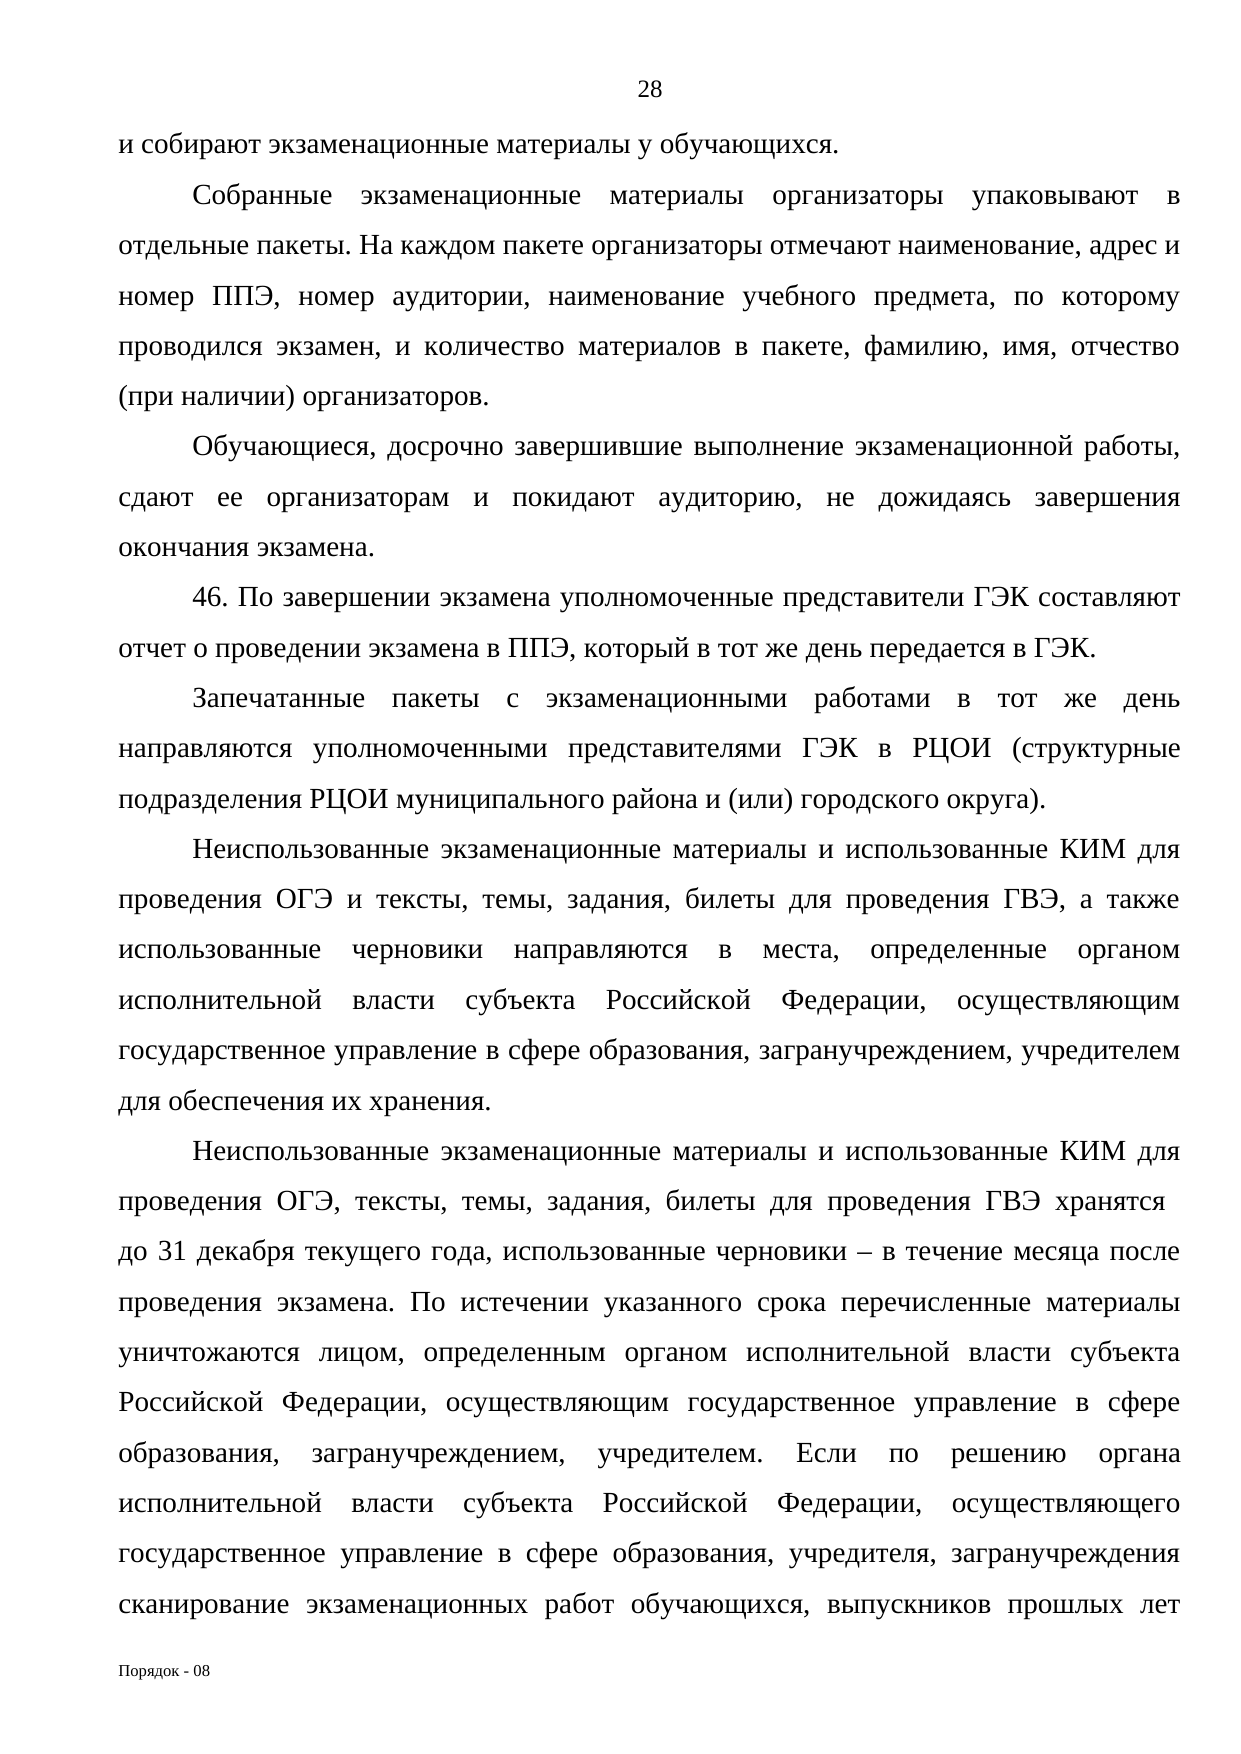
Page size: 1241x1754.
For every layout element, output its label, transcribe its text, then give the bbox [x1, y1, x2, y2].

text Собранные экзаменационные материалы организаторы упаковывают в отдельные пакеты. На каждом пакете организаторы отмечают наименование, адрес и номер ППЭ, номер аудитории, наименование учебного предмета, по которому проводился экзамен, и количество материалов в пакете, фамилию, имя, отчество (при наличии) организаторов. [118, 177, 1181, 412]
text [118, 1133, 1181, 1619]
text 46. По завершении экзамена уполномоченные представители ГЭК составляют отчет о проведении экзамена в ППЭ, который в тот же день передается в ГЭК. [118, 579, 1181, 663]
text Неиспользованные экзаменационные материалы и использованные КИМ для проведения ОГЭ и тексты, темы, задания, билеты для проведения ГВЭ, а также использованные черновики направляются в места, определенные органом исполнительной власти субъекта Российской Федерации, осуществляющим государственное управление в сфере образования, загранучреждением, учредителем для обеспечения их хранения. [118, 831, 1181, 1116]
text Запечатанные пакеты с экзаменационными работами в тот же день направляются уполномоченными представителями ГЭК в РЦОИ (структурные подразделения РЦОИ муниципального района и (или) городского округа). [118, 680, 1181, 814]
text Обучающиеся, досрочно завершившие выполнение экзаменационной работы, сдают ее организаторам и покидают аудиторию, не дожидаясь завершения окончания экзамена. [118, 428, 1181, 563]
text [118, 127, 1181, 160]
